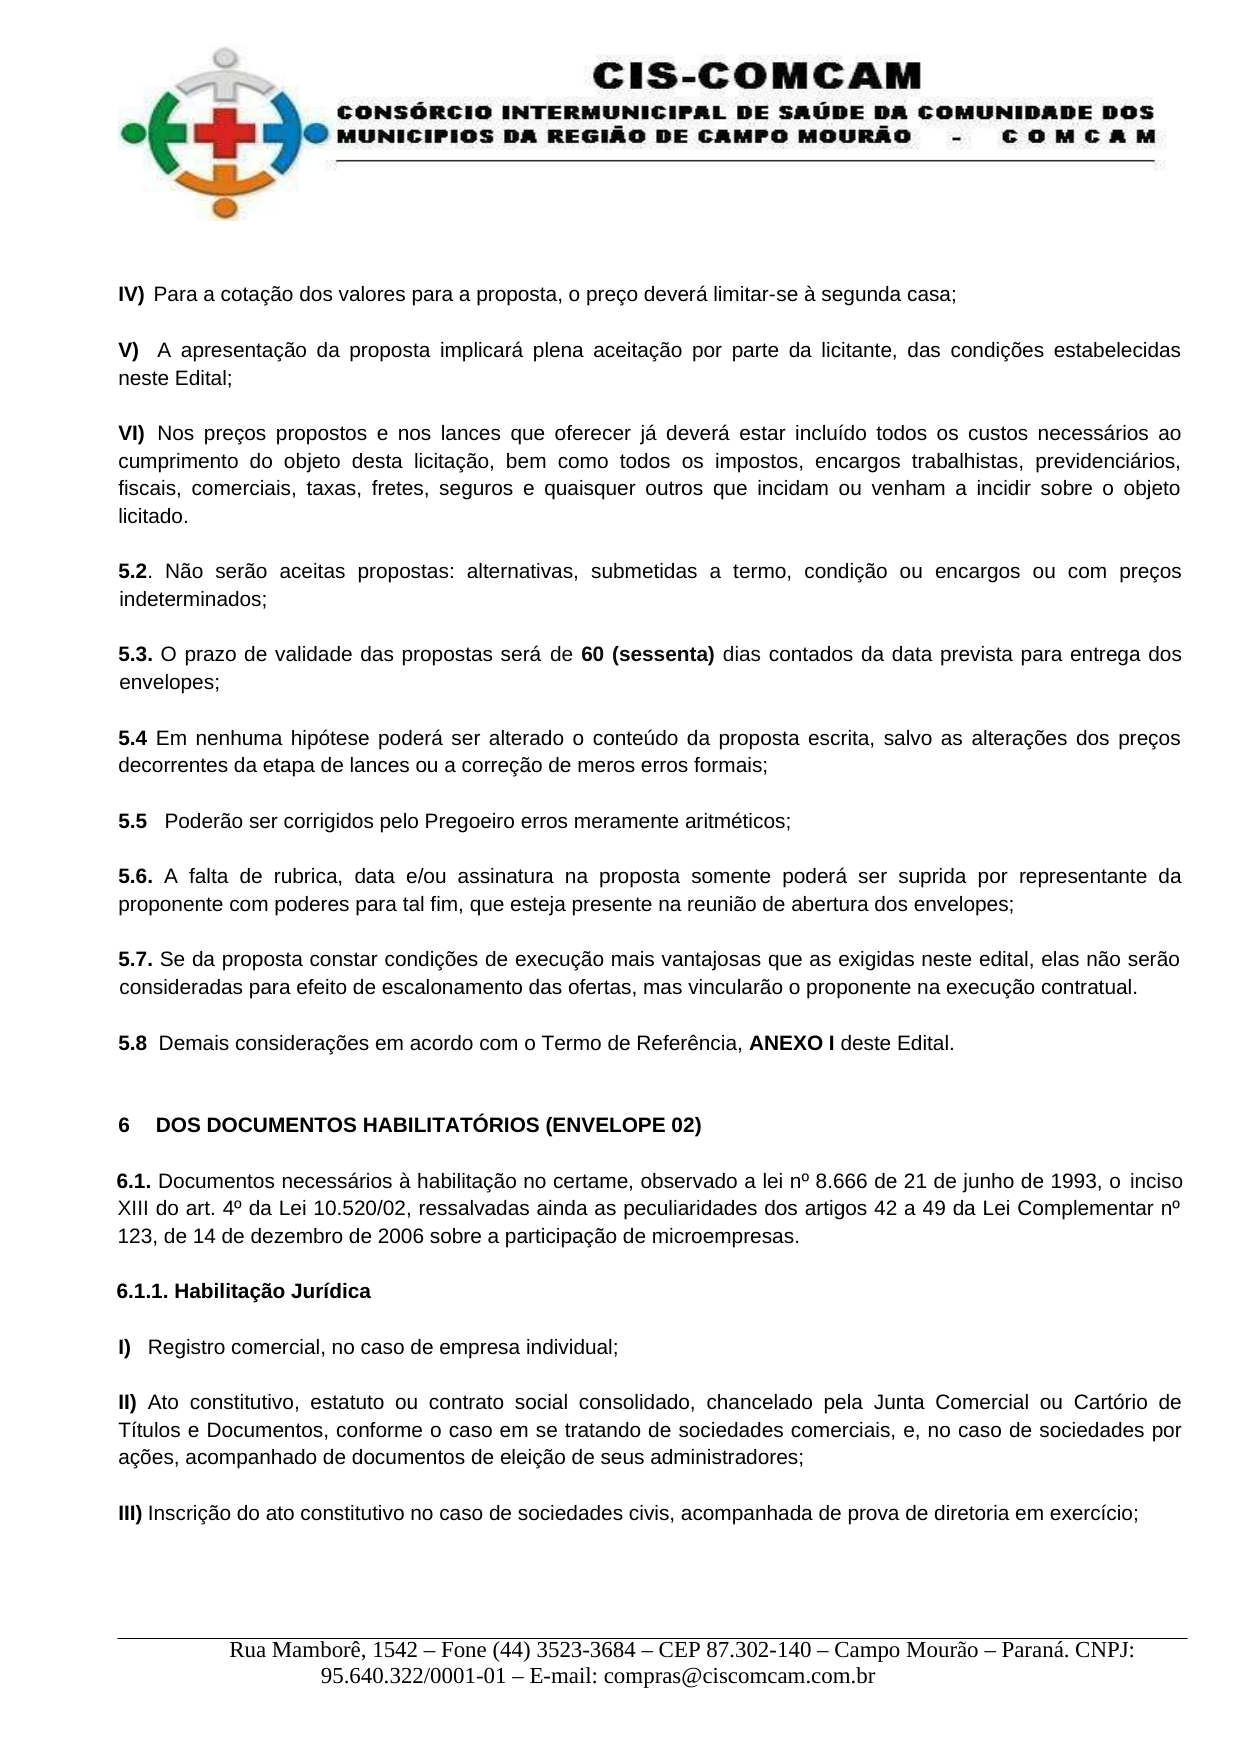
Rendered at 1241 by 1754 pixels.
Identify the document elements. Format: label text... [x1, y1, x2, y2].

list Ato constitutivo, estatuto ou contrato social consolidado, chancelado pela Junta Comercial ou Cartório de Títulos e Documentos, conforme o caso em se tratando de sociedades comerciais, e, no caso de sociedades por ações, acompanhado de documentos de eleição de seus administradores; [118, 1390, 1183, 1469]
text 5.2. Não serão aceitas propostas: alternativas, submetidas a termo, condição ou encargos ou com preços indeterminados; [118, 559, 1183, 610]
text 6.1.1. Habilitação Jurídica [116, 1279, 1183, 1303]
subtitle DOS DOCUMENTOS HABILITATÓRIOS (ENVELOPE 02) [118, 1113, 1183, 1137]
text 5.5 Poderão ser corrigidos pelo Pregoeiro erros meramente aritméticos; [118, 808, 1183, 832]
subtitle 5.7. Se da proposta constar condições de execução mais vantajosas que as exigidas neste edital, elas não serão consideradas para efeito de escalonamento das ofertas, mas vincularão o proponente na execução contratual. [118, 947, 1182, 998]
list Para a cotação dos valores para a proposta, o preço deverá limitar-se à segunda casa; [118, 282, 1183, 306]
subtitle 5.8 Demais considerações em acordo com o Termo de Referência, ANEXO I deste Edital. [118, 1030, 1182, 1054]
text 5.3. O prazo de validade das propostas será de 60 (sessenta) dias contados da data prevista para entrega dos envelopes; [118, 642, 1183, 693]
list Registro comercial, no caso de empresa individual; [118, 1335, 1183, 1359]
list Nos preços propostos e nos lances que oferecer já deverá estar incluído todos os custos necessários ao cumprimento do objeto desta licitação, bem como todos os impostos, encargos trabalhistas, previdenciários, fiscais, comerciais, taxas, fretes, seguros e quaisquer outros que incidam ou venham a incidir sobre o objeto licitado. [118, 421, 1183, 527]
list Inscrição do ato constitutivo no caso de sociedades civis, acompanhada de prova de diretoria em exercício; [118, 1501, 1183, 1525]
text 6.1. Documentos necessários à habilitação no certame, observado a lei nº 8.666 de 21 de junho de 1993, o inciso XIII do art. 4º da Lei 10.520/02, ressalvadas ainda as peculiaridades dos artigos 42 a 49 da Lei Complementar nº 123, de 14 de dezembro de 2006 sobre a participação de microempresas. [116, 1169, 1183, 1248]
picture [118, 44, 1168, 221]
list A apresentação da proposta implicará plena aceitação por parte da licitante, das condições estabelecidas neste Edital; [118, 338, 1183, 389]
text 5.4 Em nenhuma hipótese poderá ser alterado o conteúdo da proposta escrita, salvo as alterações dos preços decorrentes da etapa de lances ou a correção de meros erros formais; [118, 726, 1183, 777]
text 5.6. A falta de rubrica, data e/ou assinatura na proposta somente poderá ser suprida por representante da proponente com poderes para tal fim, que esteja presente na reunião de abertura dos envelopes; [118, 864, 1183, 916]
